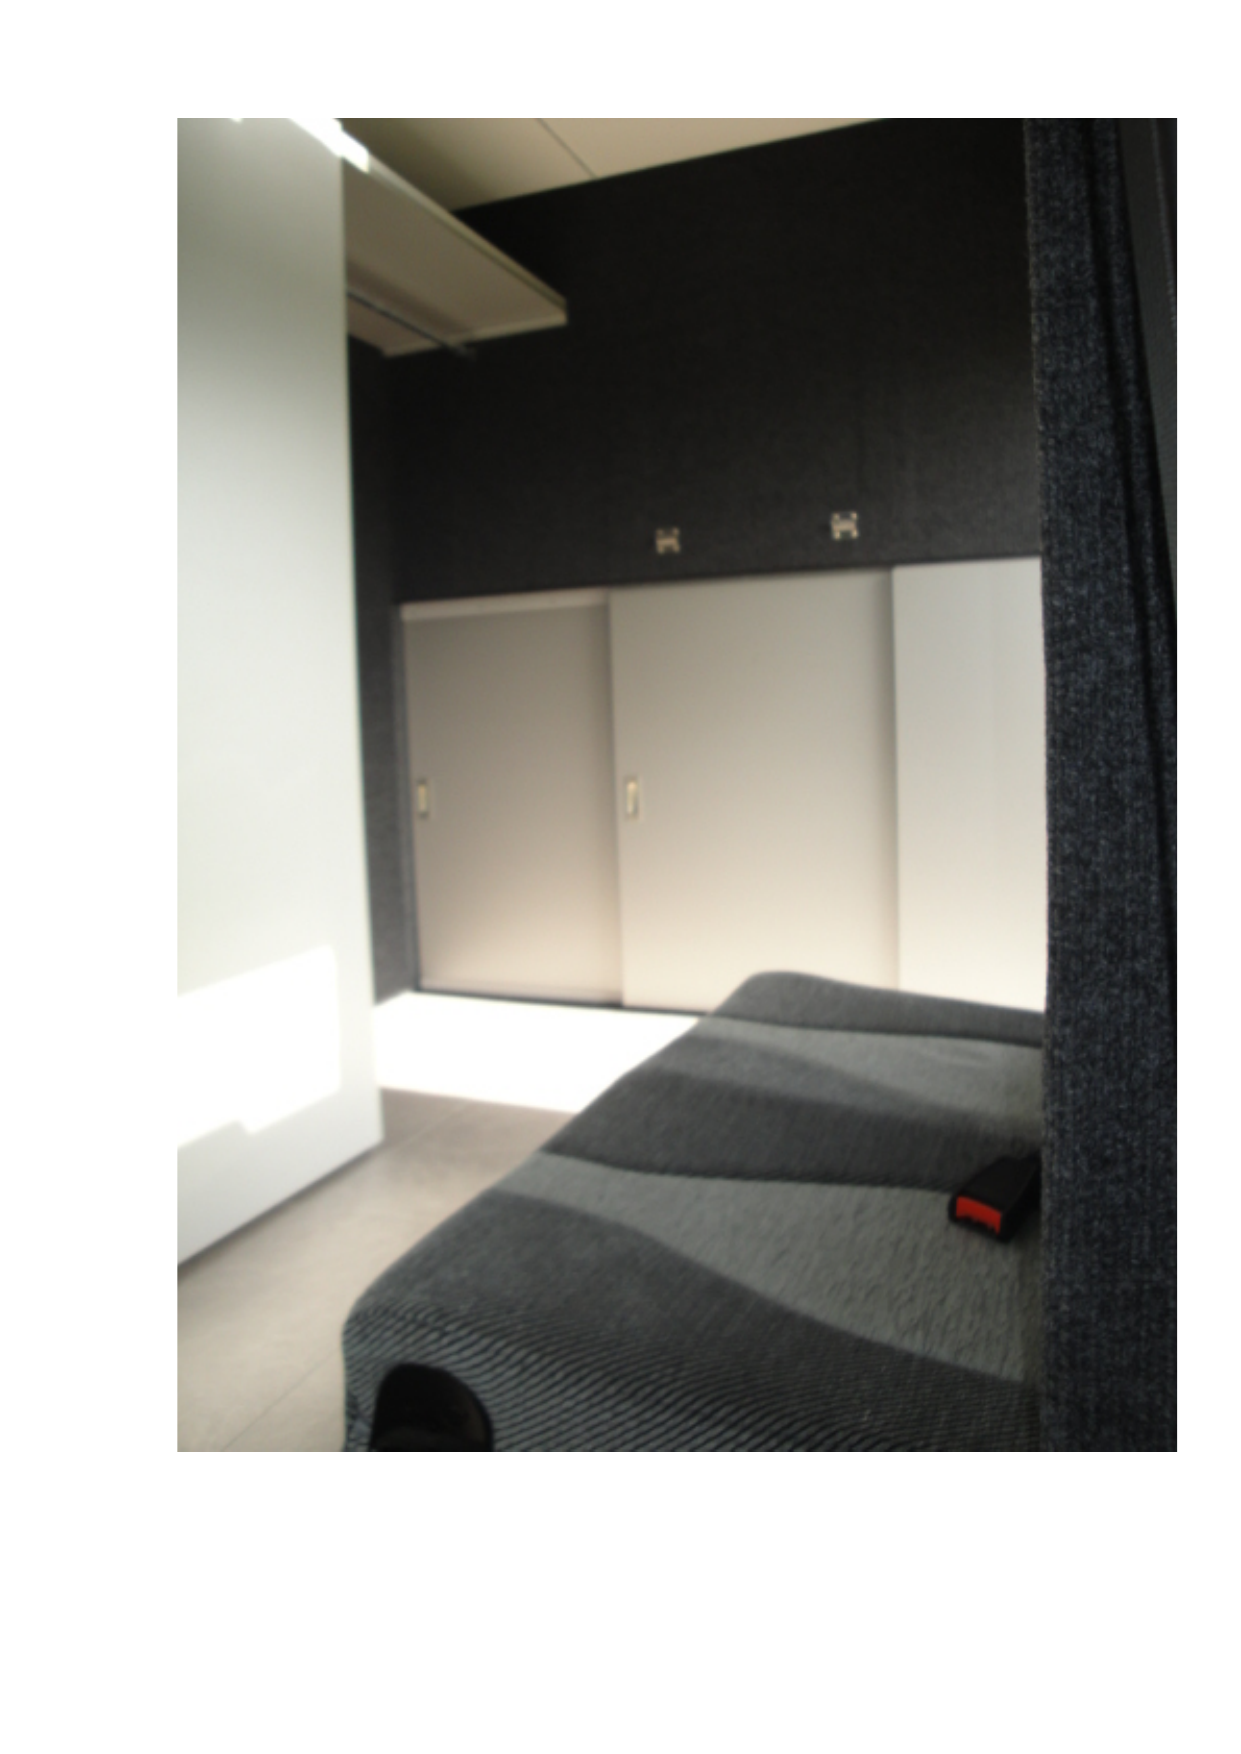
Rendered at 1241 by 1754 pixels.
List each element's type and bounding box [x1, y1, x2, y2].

picture [177, 118, 1178, 1452]
